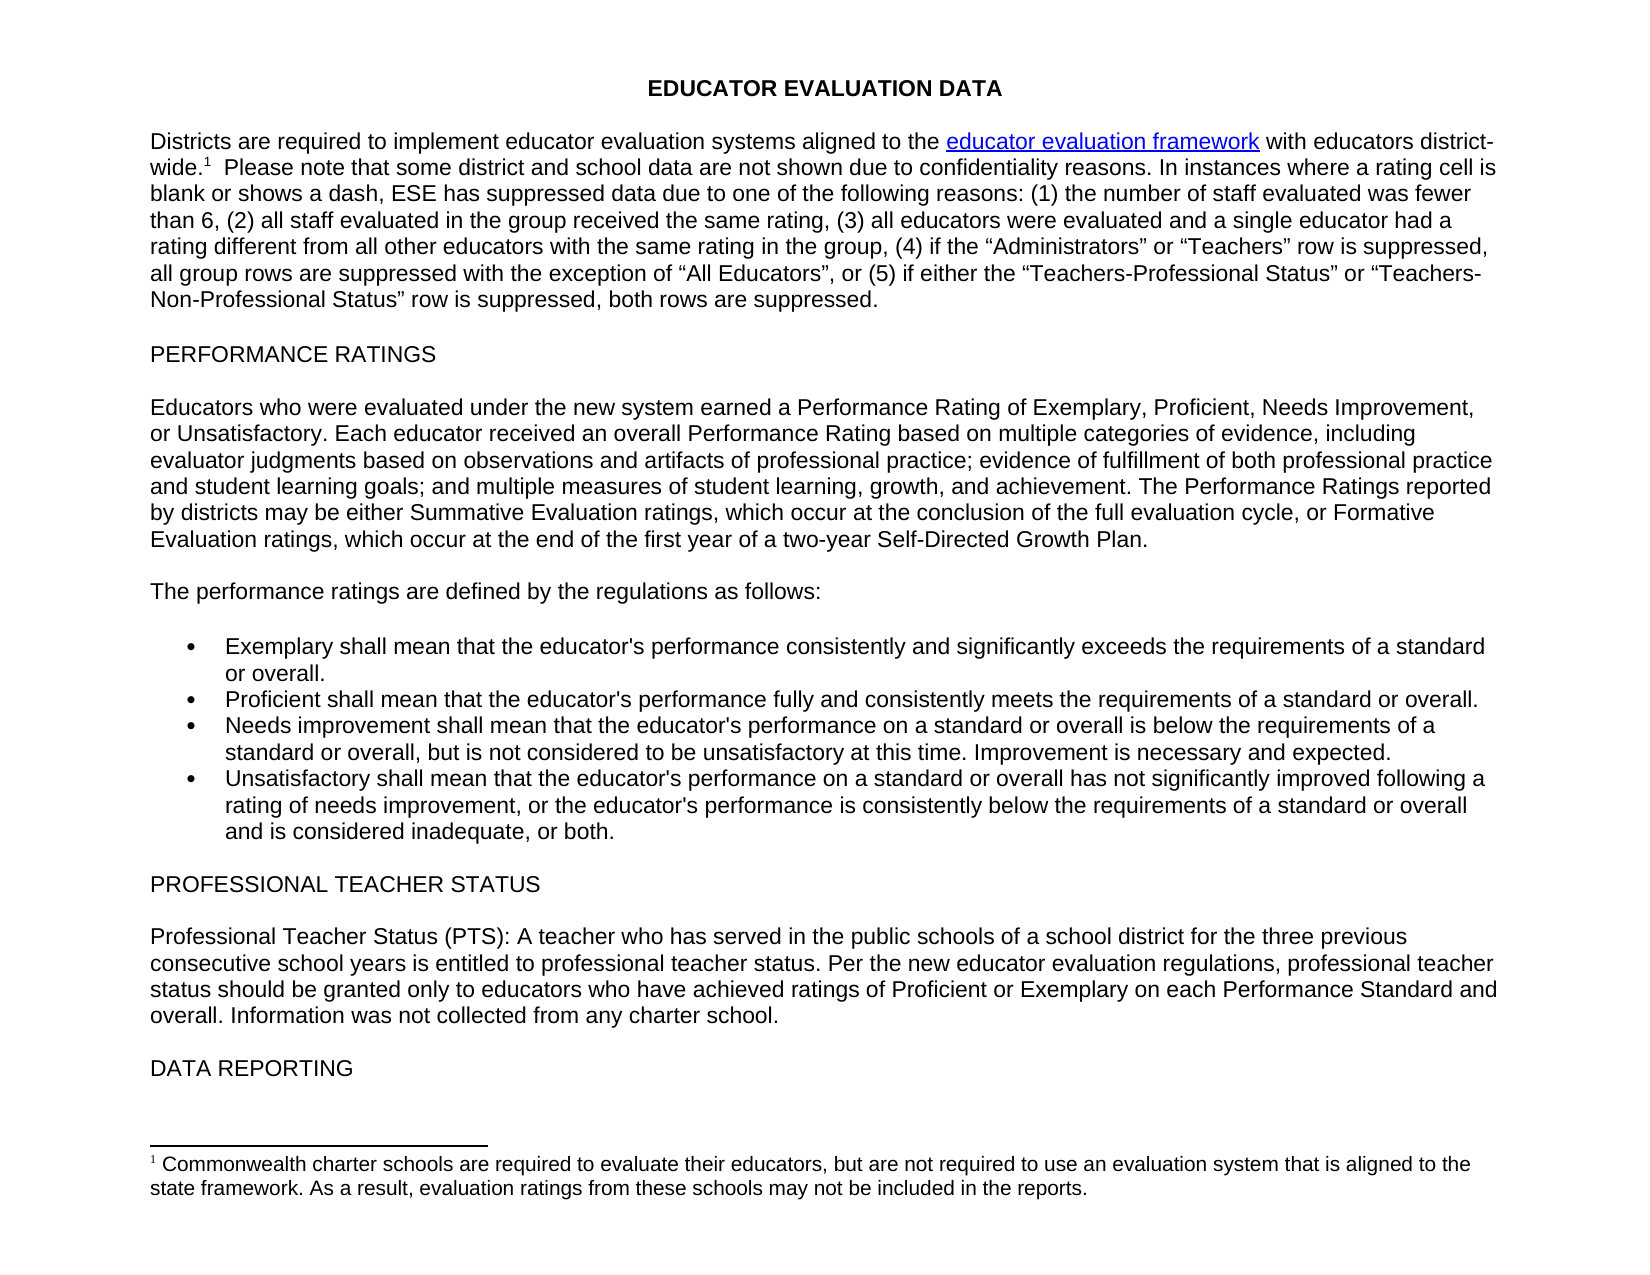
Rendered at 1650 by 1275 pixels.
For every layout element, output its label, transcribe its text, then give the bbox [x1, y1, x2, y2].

text EDUCATOR EVALUATION DATA [150, 75, 1500, 101]
text DATA REPORTING [150, 1055, 1500, 1081]
text Educators who were evaluated under the new system earned a Performance Rating of Exemplary, Proficient, Needs Improvement, or Unsatisfactory. Each educator received an overall Performance Rating based on multiple categories of evidence, including evaluator judgments based on observations and artifacts of professional practice; evidence of fulfillment of both professional practice and student learning goals; and multiple measures of student learning, growth, and achievement. The Performance Ratings reported by districts may be either Summative Evaluation ratings, which occur at the conclusion of the full evaluation cycle, or Formative Evaluation ratings, which occur at the end of the first year of a two-year Self-Directed Growth Plan. [150, 394, 1500, 552]
list Proficient shall mean that the educator's performance fully and consistently meets the requirements of a standard or overall. [187, 686, 1500, 712]
text Professional Teacher Status (PTS): A teacher who has served in the public schools of a school district for the three previous consecutive school years is entitled to professional teacher status. Per the new educator evaluation regulations, professional teacher status should be granted only to educators who have achieved ratings of Proficient or Exemplary on each Performance Standard and overall. Information was not collected from any charter school. [150, 923, 1500, 1029]
list Exemplary shall mean that the educator's performance consistently and significantly exceeds the requirements of a standard or overall. [187, 633, 1500, 686]
text PROFESSIONAL TEACHER STATUS [150, 871, 1500, 897]
text The performance ratings are defined by the regulations as follows: [150, 578, 1500, 605]
text Districts are required to implement educator evaluation systems aligned to the educator evaluation framework with educators district-wide. Please note that some district and school data are not shown due to confidentiality reasons. In instances where a rating cell is blank or shows a dash, ESE has suppressed data due to one of the following reasons: (1) the number of staff evaluated was fewer than 6, (2) all staff evaluated in the group received the same rating, (3) all educators were evaluated and a single educator had a rating different from all other educators with the same rating in the group, (4) if the “Administrators” or “Teachers” row is suppressed, all group rows are suppressed with the exception of “All Educators”, or (5) if either the “Teachers-Professional Status” or “Teachers-Non-Professional Status” row is suppressed, both rows are suppressed. [150, 128, 1500, 312]
list Needs improvement shall mean that the educator's performance on a standard or overall is below the requirements of a standard or overall, but is not considered to be unsatisfactory at this time. Improvement is necessary and expected. [187, 712, 1500, 765]
list Unsatisfactory shall mean that the educator's performance on a standard or overall has not significantly improved following a rating of needs improvement, or the educator's performance is consistently below the requirements of a standard or overall and is considered inadequate, or both. [187, 765, 1500, 844]
text PERFORMANCE RATINGS [150, 341, 1500, 367]
